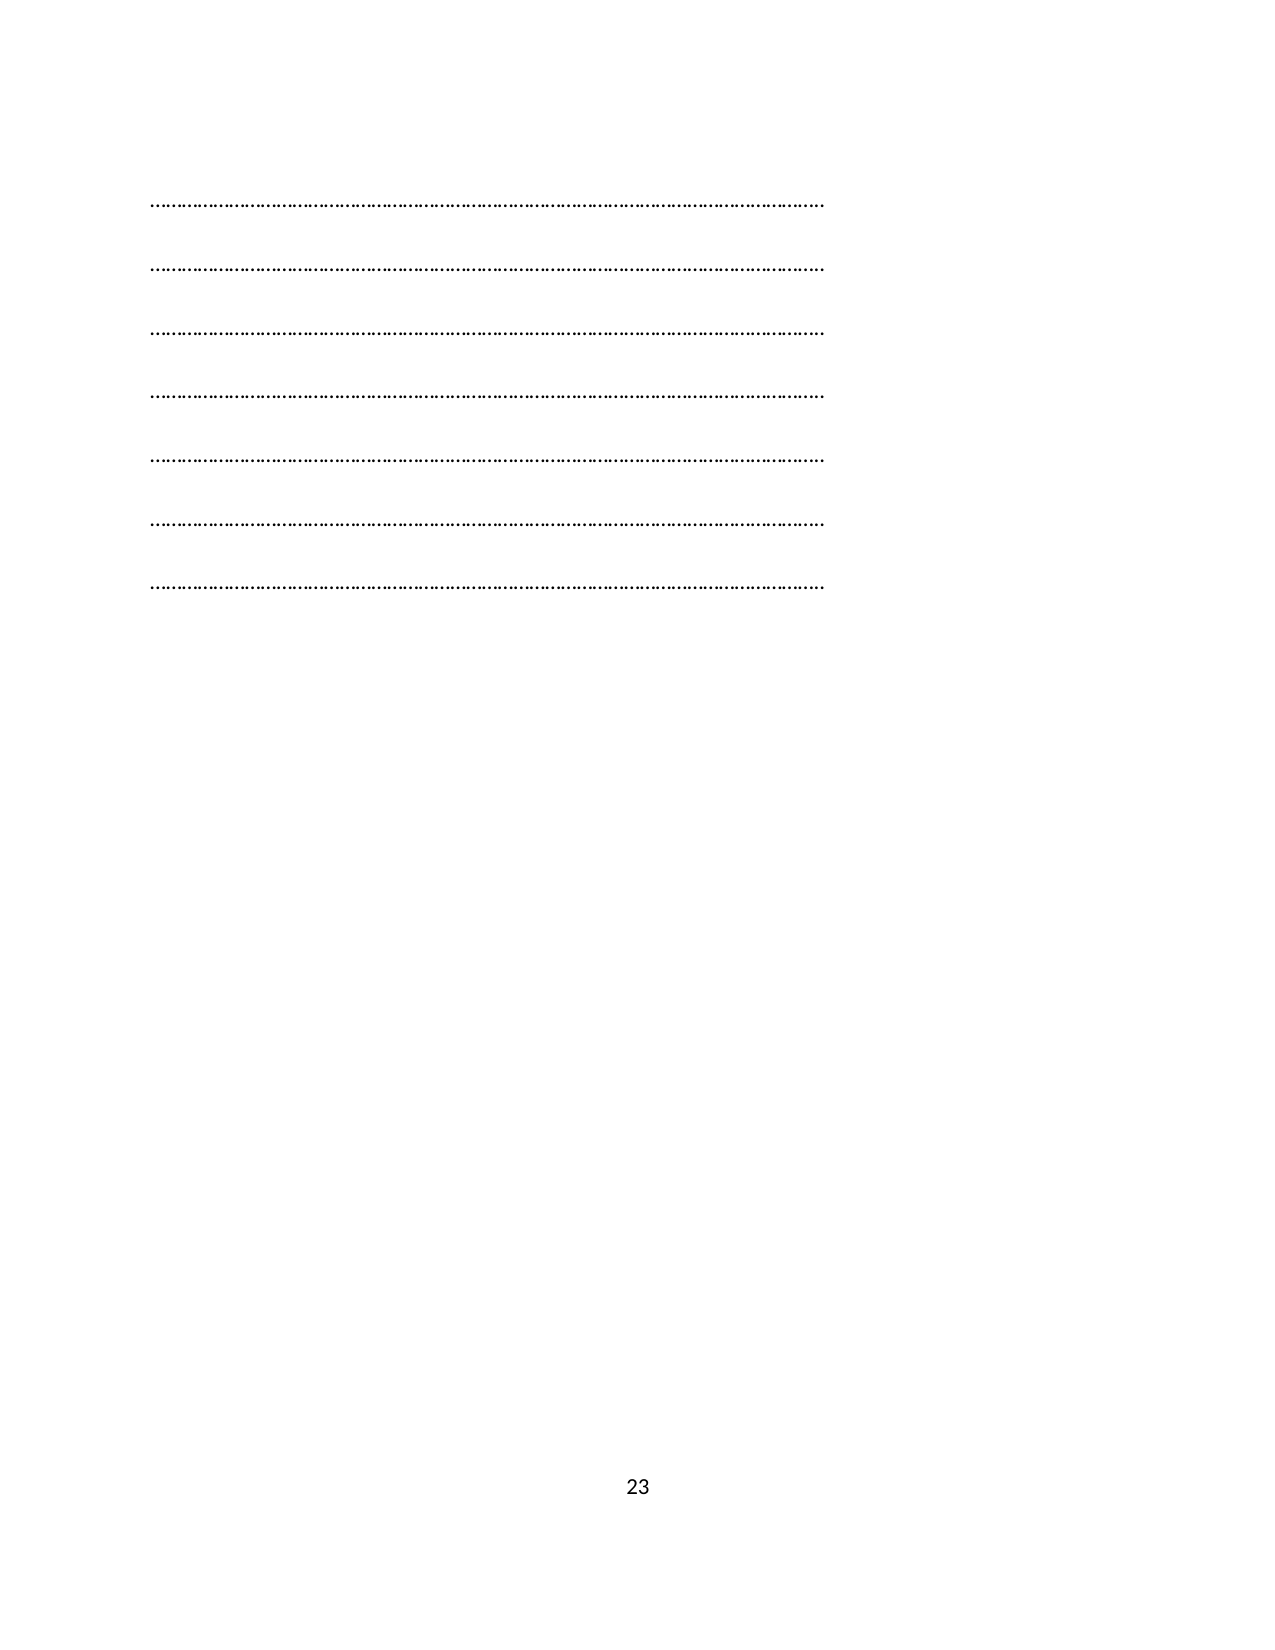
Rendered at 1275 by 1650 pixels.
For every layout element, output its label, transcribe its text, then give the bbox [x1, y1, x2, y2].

text ……………………………………………………………………………………………………………….. [150, 567, 1125, 596]
text ……………………………………………………………………………………………………………….. [150, 440, 1125, 468]
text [150, 249, 1125, 277]
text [150, 377, 1125, 404]
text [150, 313, 1125, 341]
text ……………………………………………………………………………………………………………….. [150, 504, 1125, 532]
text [150, 186, 1125, 214]
